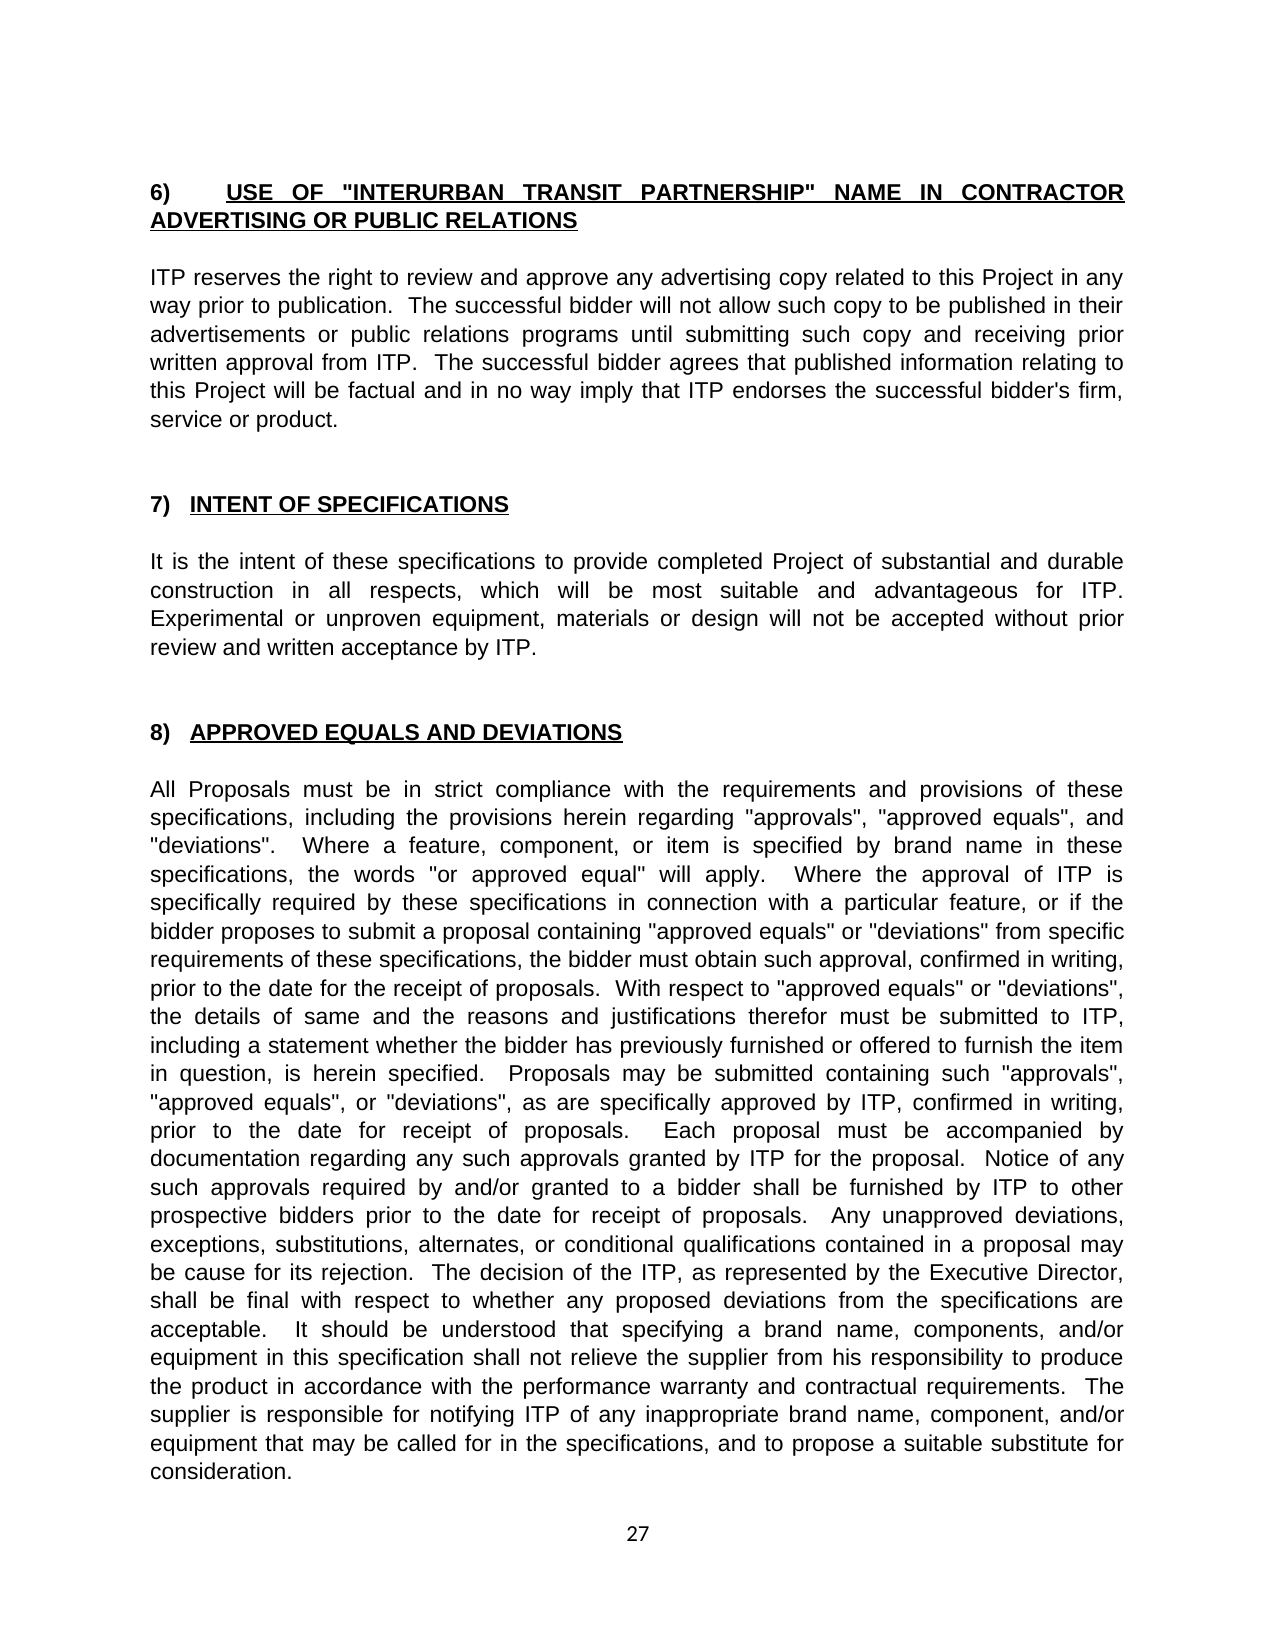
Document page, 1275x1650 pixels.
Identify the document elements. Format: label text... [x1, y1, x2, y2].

text 6) USE OF "INTERURBAN TRANSIT PARTNERSHIP" NAME IN CONTRACTOR ADVERTISING OR PUBLIC RELATIONS [150, 178, 1125, 233]
text 7) INTENT OF SPECIFICATIONS [150, 491, 1125, 518]
text 8) APPROVED EQUALS AND DEVIATIONS [150, 719, 1125, 745]
text All Proposals must be in strict compliance with the requirements and provisions of these specifications, including the provisions herein regarding "approvals", "approved equals", and "deviations". Where a feature, component, or item is specified by brand name in these specifications, the words "or approved equal" will apply. Where the approval of ITP is specifically required by these specifications in connection with a particular feature, or if the bidder proposes to submit a proposal containing "approved equals" or "deviations" from specific requirements of these specifications, the bidder must obtain such approval, confirmed in writing, prior to the date for the receipt of proposals. With respect to "approved equals" or "deviations", the details of same and the reasons and justifications therefor must be submitted to ITP, including a statement whether the bidder has previously furnished or offered to furnish the item in question, is herein specified. Proposals may be submitted containing such "approvals", "approved equals", or "deviations", as are specifically approved by ITP, confirmed in writing, prior to the date for receipt of proposals. Each proposal must be accompanied by documentation regarding any such approvals granted by ITP for the proposal. Notice of any such approvals required by and/or granted to a bidder shall be furnished by ITP to other prospective bidders prior to the date for receipt of proposals. Any unapproved deviations, exceptions, substitutions, alternates, or conditional qualifications contained in a proposal may be cause for its rejection. The decision of the ITP, as represented by the Executive Director, shall be final with respect to whether any proposed deviations from the specifications are acceptable. It should be understood that specifying a brand name, components, and/or equipment in this specification shall not relieve the supplier from his responsibility to produce the product in accordance with the performance warranty and contractual requirements. The supplier is responsible for notifying ITP of any inappropriate brand name, component, and/or equipment that may be called for in the specifications, and to propose a suitable substitute for consideration. [150, 776, 1125, 1484]
text It is the intent of these specifications to provide completed Project of substantial and durable construction in all respects, which will be most suitable and advantageous for ITP. Experimental or unproven equipment, materials or design will not be accepted without prior review and written acceptance by ITP. [150, 548, 1125, 660]
text ITP reserves the right to review and approve any advertising copy related to this Project in any way prior to publication. The successful bidder will not allow such copy to be published in their advertisements or public relations programs until submitting such copy and receiving prior written approval from ITP. The successful bidder agrees that published information relating to this Project will be factual and in no way imply that ITP endorses the successful bidder's firm, service or product. [150, 264, 1125, 432]
